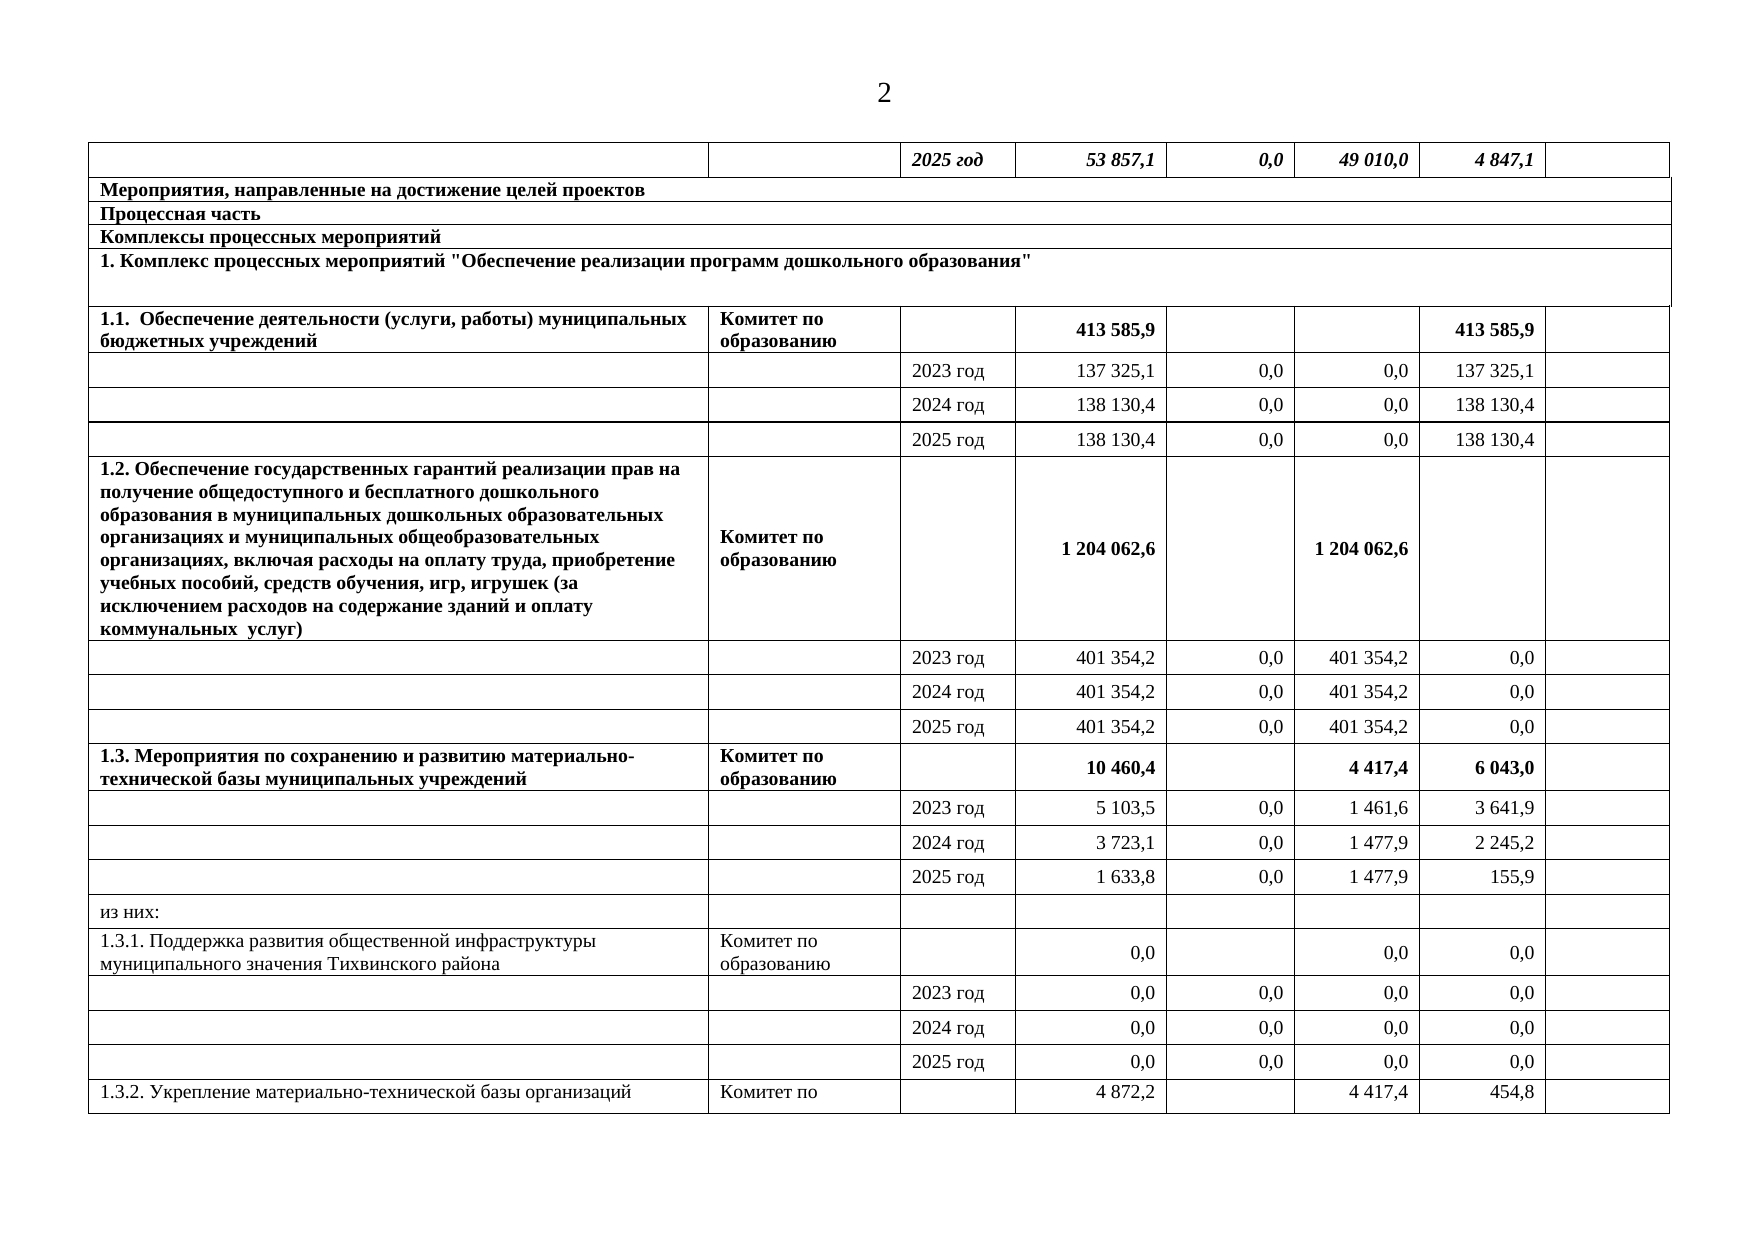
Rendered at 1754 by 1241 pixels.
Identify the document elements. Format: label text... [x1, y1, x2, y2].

table_cell 2025 год [901, 1045, 1015, 1079]
table_cell [1546, 307, 1669, 352]
table_cell 2025 год [901, 860, 1015, 894]
table_cell [89, 388, 708, 421]
table_cell [709, 353, 900, 387]
table_cell [709, 675, 900, 709]
table_cell 0,0 [1167, 143, 1294, 177]
table_cell [1546, 826, 1669, 859]
table_cell [1546, 388, 1669, 421]
table_cell [89, 1011, 708, 1044]
table_cell Процессная часть [89, 202, 1671, 224]
table_cell 1 477,9 [1295, 860, 1419, 894]
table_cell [709, 1080, 900, 1113]
table_cell 401 354,2 [1295, 675, 1419, 709]
table_cell [709, 826, 900, 859]
table_cell [709, 976, 900, 1009]
table_cell [89, 710, 708, 743]
table_cell 10 460,4 [1016, 744, 1166, 790]
table_cell 1 461,6 [1295, 791, 1419, 824]
table_cell 0,0 [1420, 929, 1545, 975]
table_cell [709, 143, 900, 177]
table_cell 0,0 [1295, 388, 1419, 421]
table_cell 0,0 [1167, 976, 1294, 1009]
table_cell [1167, 744, 1294, 790]
table_cell [901, 307, 1015, 352]
table_cell 138 130,4 [1420, 388, 1545, 421]
table_cell [89, 791, 708, 824]
table_cell [901, 744, 1015, 790]
table_cell 0,0 [1016, 929, 1166, 975]
table_cell 138 130,4 [1420, 423, 1545, 456]
table_cell [1546, 423, 1669, 456]
table_cell 0,0 [1420, 1045, 1545, 1079]
table_cell [89, 423, 708, 456]
table_cell 155,9 [1420, 860, 1545, 894]
table_cell 1 204 062,6 [1016, 457, 1166, 639]
table_cell 2023 год [901, 641, 1015, 674]
table_cell Комитет по образованию [709, 457, 900, 639]
table_cell 0,0 [1167, 1011, 1294, 1044]
table_cell 3 723,1 [1016, 826, 1166, 859]
table_cell 49 010,0 [1295, 143, 1419, 177]
table_cell [1167, 1080, 1294, 1113]
table_cell 454,8 [1420, 1080, 1545, 1113]
table_cell 1. Комплекс процессных мероприятий "Обеспечение реализации программ дошкольного образования" [89, 249, 1671, 306]
table_cell [1546, 457, 1669, 639]
table_cell Мероприятия, направленные на достижение целей проектов [89, 177, 1671, 201]
table_cell [1546, 353, 1669, 387]
table_cell [1167, 307, 1294, 352]
table_cell 0,0 [1016, 976, 1166, 1009]
table_cell 4 847,1 [1420, 143, 1545, 177]
table_cell 0,0 [1420, 675, 1545, 709]
table_cell [89, 976, 708, 1009]
table_cell 0,0 [1295, 929, 1419, 975]
table_cell 0,0 [1167, 641, 1294, 674]
table_cell 0,0 [1167, 710, 1294, 743]
table_cell [1167, 929, 1294, 975]
table_cell 1.3.1. Поддержка развития общественной инфраструктуры муниципального значения Тихвинского района [89, 929, 708, 975]
table_cell [1167, 895, 1294, 928]
table_cell [89, 143, 708, 177]
table_cell 0,0 [1420, 1011, 1545, 1044]
table_cell 2023 год [901, 791, 1015, 824]
table_cell 0,0 [1167, 423, 1294, 456]
table_cell [709, 710, 900, 743]
table_cell 401 354,2 [1016, 641, 1166, 674]
table_cell 2024 год [901, 1011, 1015, 1044]
table_cell 0,0 [1420, 710, 1545, 743]
table_cell [1546, 143, 1669, 177]
table_cell [1546, 710, 1669, 743]
table_cell Комитет по образованию [709, 307, 900, 352]
table_cell 413 585,9 [1016, 307, 1166, 352]
table_cell 0,0 [1295, 1011, 1419, 1044]
table_cell [89, 641, 708, 674]
table_cell 0,0 [1295, 353, 1419, 387]
table_cell 0,0 [1167, 388, 1294, 421]
table_cell [1167, 457, 1294, 639]
table_cell 2023 год [901, 353, 1015, 387]
table_cell [709, 791, 900, 824]
table_cell [709, 1045, 900, 1079]
table_cell [709, 860, 900, 894]
table_cell [1295, 307, 1419, 352]
table_cell 138 130,4 [1016, 423, 1166, 456]
table_cell 0,0 [1295, 423, 1419, 456]
table_cell [709, 423, 900, 456]
table_cell 401 354,2 [1295, 710, 1419, 743]
table_cell [901, 929, 1015, 975]
table_cell 3 641,9 [1420, 791, 1545, 824]
table_cell 413 585,9 [1420, 307, 1545, 352]
table_cell 4 872,2 [1016, 1080, 1166, 1113]
table_cell 2024 год [901, 675, 1015, 709]
table_cell [1546, 791, 1669, 824]
table_cell 0,0 [1167, 353, 1294, 387]
table_cell 0,0 [1167, 1045, 1294, 1079]
table_cell 1 477,9 [1295, 826, 1419, 859]
table_cell [901, 457, 1015, 639]
table_cell 1 204 062,6 [1295, 457, 1419, 639]
table_cell [89, 675, 708, 709]
table_cell [1295, 895, 1419, 928]
table_cell 0,0 [1016, 1011, 1166, 1044]
table_cell 0,0 [1167, 860, 1294, 894]
table_cell 2 245,2 [1420, 826, 1545, 859]
table_cell 2025 год [901, 423, 1015, 456]
table_cell 6 043,0 [1420, 744, 1545, 790]
table_cell 0,0 [1167, 791, 1294, 824]
table_cell [89, 353, 708, 387]
table_cell 0,0 [1167, 826, 1294, 859]
table_cell 0,0 [1420, 641, 1545, 674]
table_cell [1546, 860, 1669, 894]
table_cell 137 325,1 [1420, 353, 1545, 387]
table_cell 0,0 [1016, 1045, 1166, 1079]
table_cell [89, 826, 708, 859]
table_cell 0,0 [1420, 976, 1545, 1009]
table_cell 0,0 [1295, 1045, 1419, 1079]
table_cell [1546, 976, 1669, 1009]
table_cell [89, 1045, 708, 1079]
table_cell [89, 860, 708, 894]
table_cell [1016, 895, 1166, 928]
table_cell 4 417,4 [1295, 1080, 1419, 1113]
table_cell 2024 год [901, 388, 1015, 421]
table_cell Комитет по образованию [709, 744, 900, 790]
table_cell [1546, 1011, 1669, 1044]
table_cell 1.3. Мероприятия по сохранению и развитию материально-технической базы муниципальных учреждений [89, 744, 708, 790]
table_cell [901, 1080, 1015, 1113]
table_cell из них: [89, 895, 708, 928]
table_cell 1 633,8 [1016, 860, 1166, 894]
table_cell 401 354,2 [1016, 710, 1166, 743]
table_cell 138 130,4 [1016, 388, 1166, 421]
table_cell [709, 895, 900, 928]
table_cell 401 354,2 [1016, 675, 1166, 709]
table_cell 2023 год [901, 976, 1015, 1009]
table_cell [1546, 1045, 1669, 1079]
table_cell [1546, 929, 1669, 975]
table_cell 4 417,4 [1295, 744, 1419, 790]
table_cell [901, 895, 1015, 928]
table_cell 1.1. Обеспечение деятельности (услуги, работы) муниципальных бюджетных учреждений [89, 307, 708, 352]
table_cell [1546, 641, 1669, 674]
table_cell [1546, 1080, 1669, 1113]
table_cell 0,0 [1295, 976, 1419, 1009]
table_cell 53 857,1 [1016, 143, 1166, 177]
table_cell 2025 год [901, 143, 1015, 177]
table_cell 5 103,5 [1016, 791, 1166, 824]
table_cell 2024 год [901, 826, 1015, 859]
table_cell [709, 641, 900, 674]
table_cell 0,0 [1167, 675, 1294, 709]
table_cell 1.2. Обеспечение государственных гарантий реализации прав на получение общедоступного и бесплатного дошкольного образования в муниципальных дошкольных образовательных организациях и муниципальных общеобразовательных организациях, включая расходы на оплату труда, приобретение учебных пособий, средств обучения, игр, игрушек (за исключением расходов на содержание зданий и оплату коммунальных услуг) [89, 457, 708, 639]
table_cell [709, 1011, 900, 1044]
table_cell [1420, 895, 1545, 928]
table_cell [1420, 457, 1545, 639]
table_cell 137 325,1 [1016, 353, 1166, 387]
table_cell [1546, 744, 1669, 790]
table_cell [1546, 895, 1669, 928]
table_cell 2025 год [901, 710, 1015, 743]
table_cell [709, 388, 900, 421]
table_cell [89, 1080, 708, 1113]
table_cell 401 354,2 [1295, 641, 1419, 674]
table_cell Комитет по образованию [709, 929, 900, 975]
table_cell [1546, 675, 1669, 709]
table_cell Комплексы процессных мероприятий [89, 225, 1671, 248]
